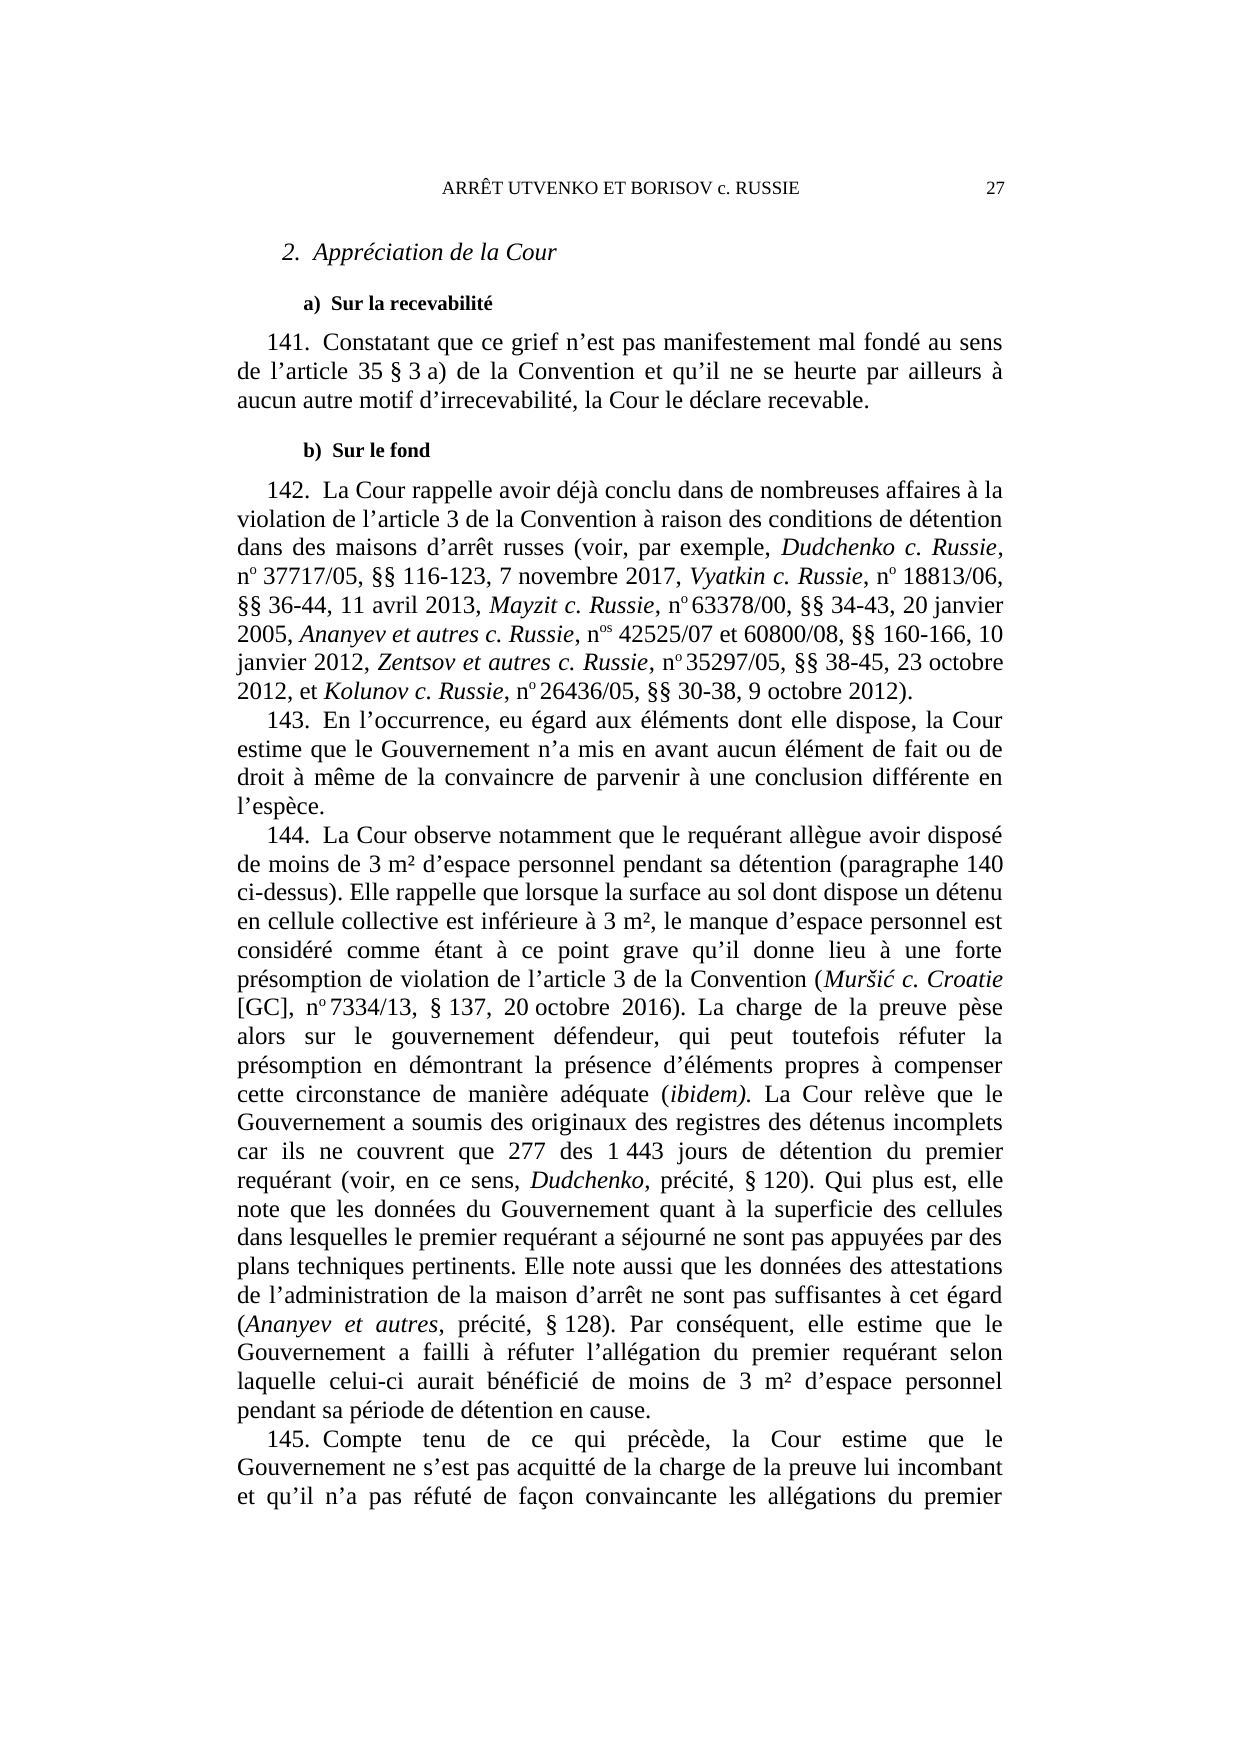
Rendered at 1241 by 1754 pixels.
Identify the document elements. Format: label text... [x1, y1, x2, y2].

text 141. Constatant que ce grief n’est pas manifestement mal fondé au sens de l’article 35 § 3 a) de la Convention et qu’il ne se heurte par ailleurs à aucun autre motif d’irrecevabilité, la Cour le déclare recevable. [237, 327, 1003, 413]
subtitle a) Sur la recevabilité [303, 291, 1003, 315]
text 142. La Cour rappelle avoir déjà conclu dans de nombreuses affaires à la violation de l’article 3 de la Convention à raison des conditions de détention dans des maisons d’arrêt russes (voir, par exemple, Dudchenko c. Russie, no 37717/05, §§ 116-123, 7 novembre 2017, Vyatkin c. Russie, no 18813/06, §§ 36-44, 11 avril 2013, Mayzit c. Russie, no 63378/00, §§ 34-43, 20 janvier 2005, Ananyev et autres c. Russie, nos 42525/07 et 60800/08, §§ 160-166, 10 janvier 2012, Zentsov et autres c. Russie, no 35297/05, §§ 38-45, 23 octobre 2012, et Kolunov c. Russie, no 26436/05, §§ 30-38, 9 octobre 2012). [237, 475, 1003, 705]
subtitle b) Sur le fond [303, 438, 1003, 462]
subtitle 2. Appréciation de la Cour [282, 237, 1003, 266]
text 144. La Cour observe notamment que le requérant allègue avoir disposé de moins de 3 m² d’espace personnel pendant sa détention (paragraphe 140 ci-dessus). Elle rappelle que lorsque la surface au sol dont dispose un détenu en cellule collective est inférieure à 3 m², le manque d’espace personnel est considéré comme étant à ce point grave qu’il donne lieu à une forte présomption de violation de l’article 3 de la Convention (Muršić c. Croatie [GC], no 7334/13, § 137, 20 octobre 2016). La charge de la preuve pèse alors sur le gouvernement défendeur, qui peut toutefois réfuter la présomption en démontrant la présence d’éléments propres à compenser cette circonstance de manière adéquate (ibidem). La Cour relève que le Gouvernement a soumis des originaux des registres des détenus incomplets car ils ne couvrent que 277 des 1 443 jours de détention du premier requérant (voir, en ce sens, Dudchenko, précité, § 120). Qui plus est, elle note que les données du Gouvernement quant à la superficie des cellules dans lesquelles le premier requérant a séjourné ne sont pas appuyées par des plans techniques pertinents. Elle note aussi que les données des attestations de l’administration de la maison d’arrêt ne sont pas suffisantes à cet égard (Ananyev et autres, précité, § 128). Par conséquent, elle estime que le Gouvernement a failli à réfuter l’allégation du premier requérant selon laquelle celui-ci aurait bénéficié de moins de 3 m² d’espace personnel pendant sa période de détention en cause. [237, 820, 1003, 1424]
text 143. En l’occurrence, eu égard aux éléments dont elle dispose, la Cour estime que le Gouvernement n’a mis en avant aucun élément de fait ou de droit à même de la convaincre de parvenir à une conclusion différente en l’espèce. [237, 705, 1003, 820]
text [237, 1424, 1003, 1510]
